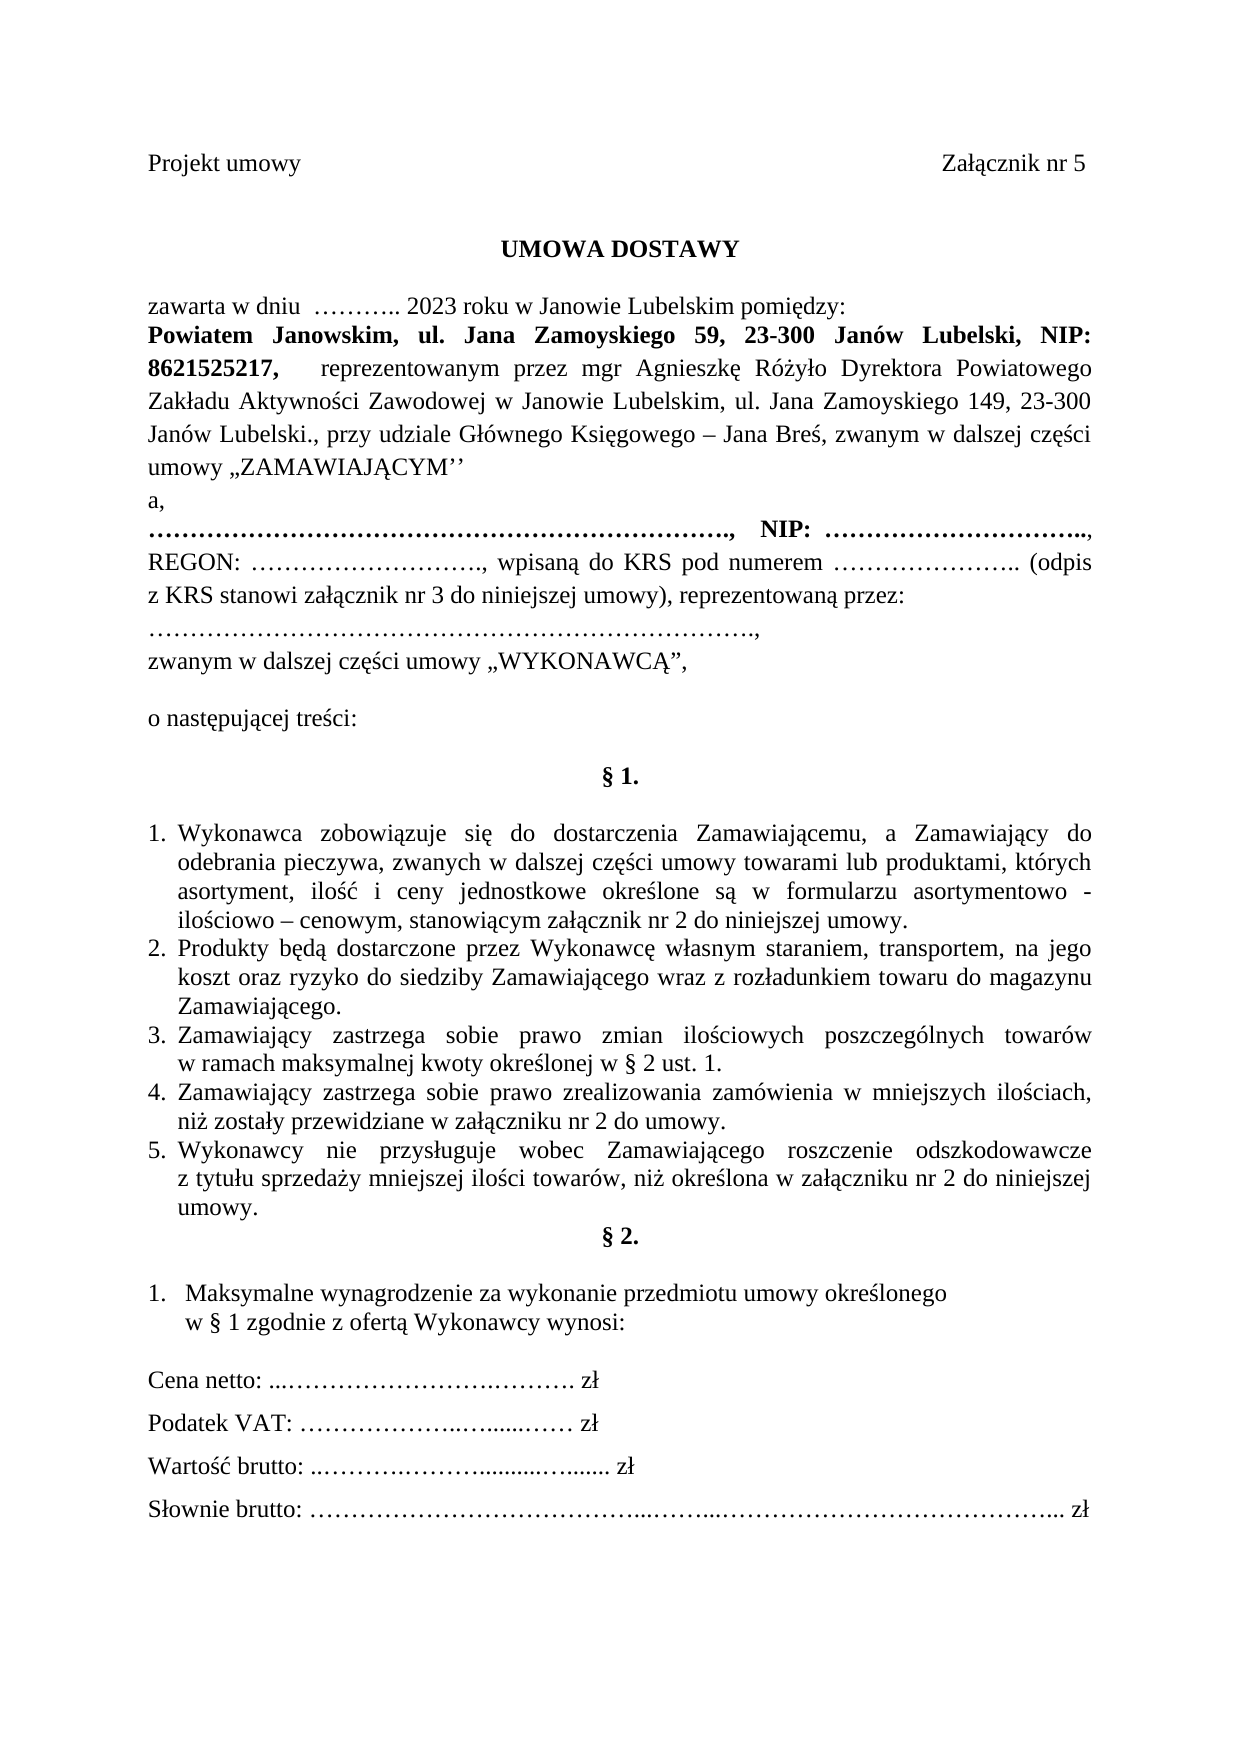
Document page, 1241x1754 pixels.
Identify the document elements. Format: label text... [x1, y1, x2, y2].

text o następującej treści: [148, 703, 1093, 732]
text Powiatem Janowskim, ul. Jana Zamoyskiego 59, 23-300 Janów Lubelski, NIP: 8621525217, reprezentowanym przez mgr Agnieszkę Różyło Dyrektora Powiatowego Zakładu Aktywności Zawodowej w Janowie Lubelskim, ul. Jana Zamoyskiego 149, 23-300 Janów Lubelski., przy udziale Głównego Księgowego – Jana Breś, zwanym w dalszej części umowy „ZAMAWIAJĄCYM’’ [148, 320, 1093, 481]
text § 1. [148, 761, 1093, 790]
list Wykonawca zobowiązuje się do dostarczenia Zamawiającemu, a Zamawiający do odebrania pieczywa, zwanych w dalszej części umowy towarami lub produktami, których asortyment, ilość i ceny jednostkowe określone są w formularzu asortymentowo - ilościowo – cenowym, stanowiącym załącznik nr 2 do niniejszej umowy. [148, 818, 1093, 933]
text ……………………………………………………………., NIP: ………………………….., REGON: ………………………., wpisaną do KRS pod numerem ………………….. (odpis z KRS stanowi załącznik nr 3 do niniejszej umowy), reprezentowaną przez: [148, 514, 1093, 609]
list Wykonawcy nie przysługuje wobec Zamawiającego roszczenie odszkodowawcze z tytułu sprzedaży mniejszej ilości towarów, niż określona w załączniku nr 2 do niniejszej umowy. [148, 1135, 1093, 1221]
text § 2. [148, 1221, 1093, 1250]
list Produkty będą dostarczone przez Wykonawcę własnym staraniem, transportem, na jego koszt oraz ryzyko do siedziby Zamawiającego wraz z rozładunkiem towaru do magazynu Zamawiającego. [148, 933, 1093, 1020]
text ………………………………………………………………., [148, 613, 1093, 642]
list Zamawiający zastrzega sobie prawo zmian ilościowych poszczególnych towarów w ramach maksymalnej kwoty określonej w § 2 ust. 1. [148, 1020, 1093, 1077]
list Maksymalne wynagrodzenie za wykonanie przedmiotu umowy określonego w § 1 zgodnie z ofertą Wykonawcy wynosi: [148, 1278, 1093, 1336]
text Cena netto: ...…………………….………. zł [148, 1365, 1093, 1393]
text Projekt umowy Załącznik nr 5 [148, 148, 1093, 176]
text UMOWA DOSTAWY [148, 234, 1093, 263]
text Słownie brutto: …………………………………...……...…………………………………... zł [148, 1494, 1093, 1523]
text Podatek VAT: ………………..…......…… zł [148, 1408, 1093, 1437]
text zawarta w dniu ……….. 2023 roku w Janowie Lubelskim pomiędzy: [148, 291, 1093, 320]
list Zamawiający zastrzega sobie prawo zrealizowania zamówienia w mniejszych ilościach, niż zostały przewidziane w załączniku nr 2 do umowy. [148, 1077, 1093, 1135]
text a, [148, 485, 1093, 514]
text zwanym w dalszej części umowy „WYKONAWCĄ”, [148, 646, 1093, 675]
text Wartość brutto: ..……….………..........…....... zł [148, 1451, 1093, 1480]
